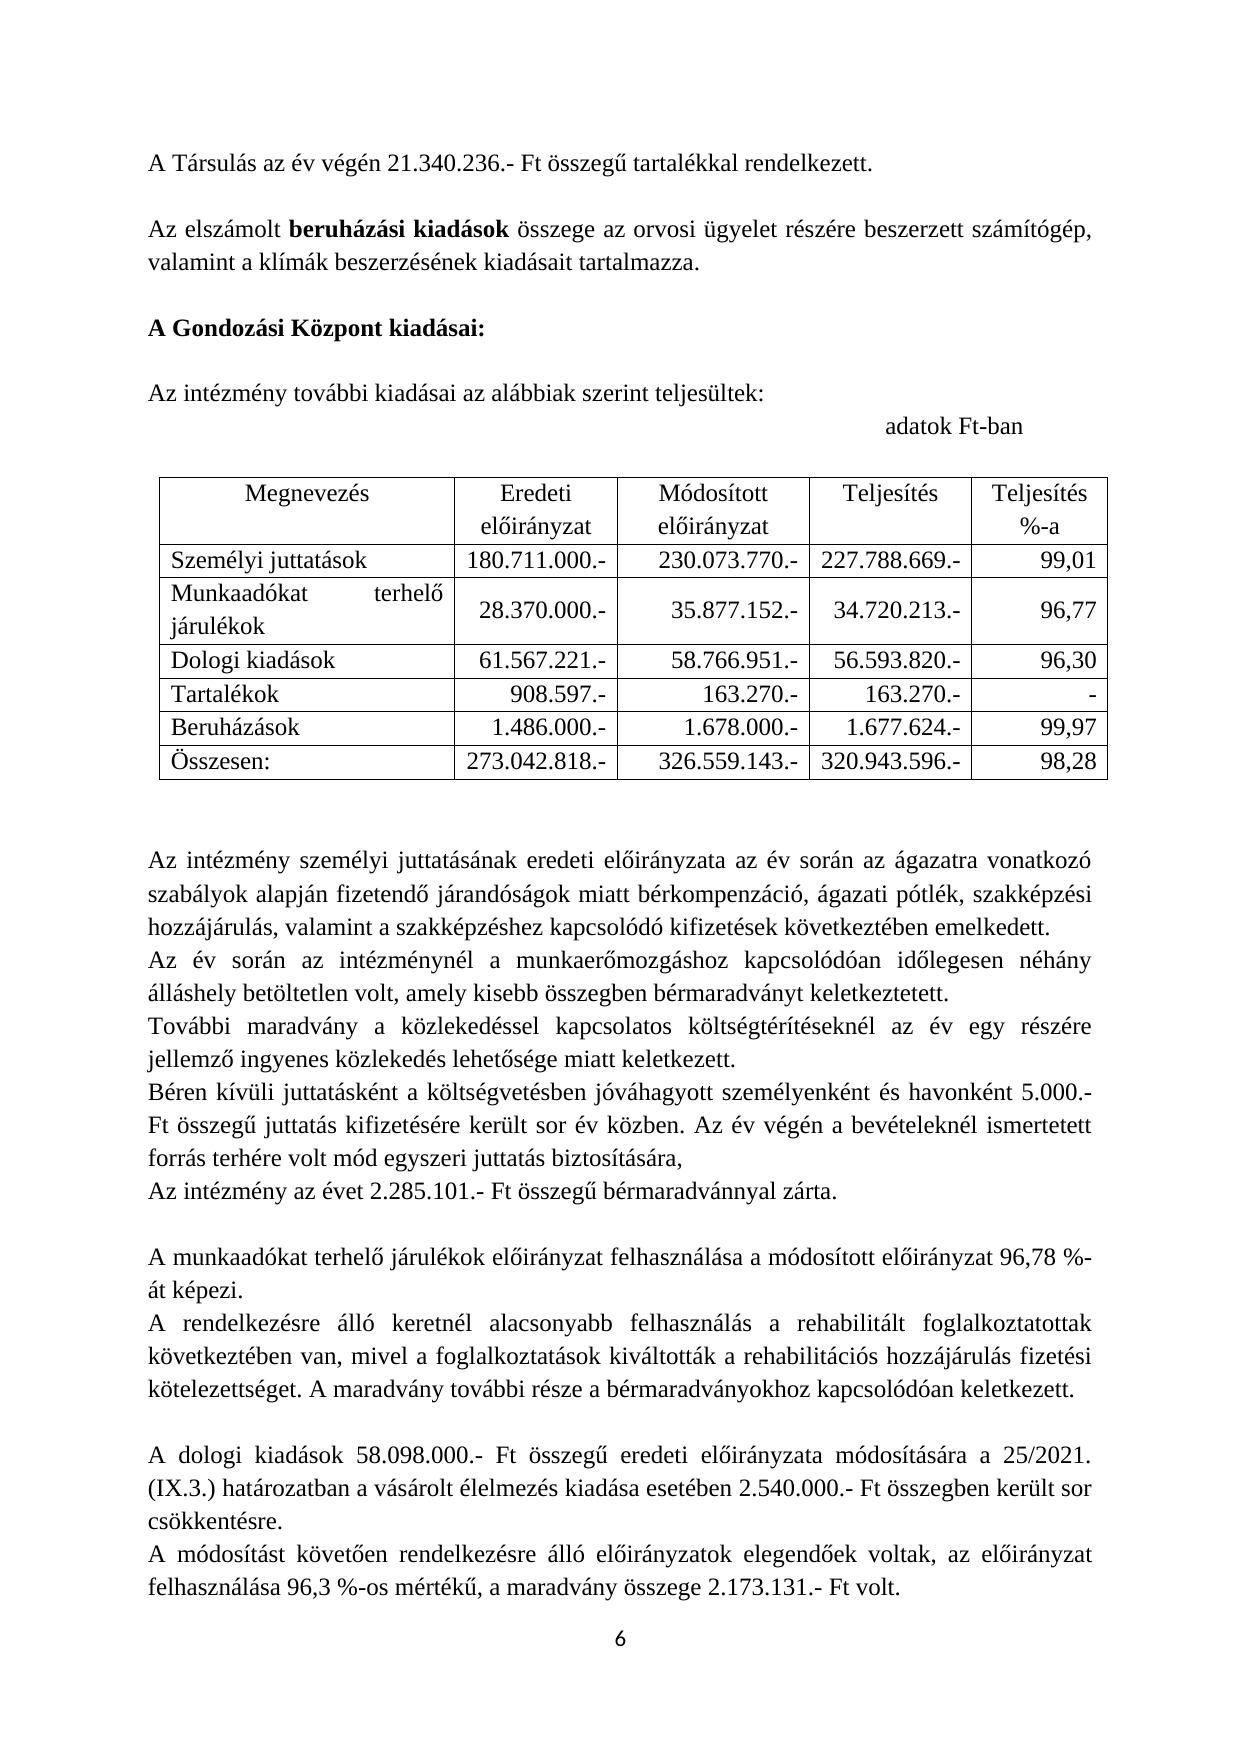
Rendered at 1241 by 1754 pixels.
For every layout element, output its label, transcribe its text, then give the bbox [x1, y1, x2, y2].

text Az intézmény az évet 2.285.101.- Ft összegű bérmaradvánnyal zárta. [148, 1176, 1093, 1204]
table_cell 56.593.820.- [810, 645, 971, 678]
table_cell 58.766.951.- [618, 645, 809, 678]
table_cell 96,30 [972, 645, 1107, 678]
text A munkaadókat terhelő járulékok előirányzat felhasználása a módosított előirányzat 96,78 %-át képezi. [148, 1242, 1093, 1304]
table_cell 61.567.221.- [455, 645, 617, 678]
text Az elszámolt beruházási kiadások összege az orvosi ügyelet részére beszerzett számítógép, valamint a klímák beszerzésének kiadásait tartalmazza. [148, 214, 1093, 275]
table_cell 163.270.- [618, 679, 809, 711]
text A módosítást követően rendelkezésre álló előirányzatok elegendőek voltak, az előirányzat felhasználása 96,3 %-os mértékű, a maradvány összege 2.173.131.- Ft volt. [148, 1539, 1093, 1601]
table_cell 320.943.596.- [810, 746, 971, 778]
table_header Teljesítés %-a [972, 478, 1107, 544]
table_cell Munkaadókat terhelő járulékok [160, 578, 454, 644]
table_cell 180.711.000.- [455, 545, 617, 577]
table_cell 273.042.818.- [455, 746, 617, 778]
table_cell 1.677.624.- [810, 712, 971, 745]
text További maradvány a közlekedéssel kapcsolatos költségtérítéseknél az év egy részére jellemző ingyenes közlekedés lehetősége miatt keletkezett. [148, 1011, 1093, 1072]
table_cell 326.559.143.- [618, 746, 809, 778]
table_cell 34.720.213.- [810, 578, 971, 644]
text Béren kívüli juttatásként a költségvetésben jóváhagyott személyenként és havonként 5.000.- Ft összegű juttatás kifizetésére került sor év közben. Az év végén a bevételeknél ismertetett forrás terhére volt mód egyszeri juttatás biztosítására, [148, 1077, 1093, 1172]
text A rendelkezésre álló keretnél alacsonyabb felhasználás a rehabilitált foglalkoztatottak következtében van, mivel a foglalkoztatások kiváltották a rehabilitációs hozzájárulás fizetési kötelezettséget. A maradvány további része a bérmaradványokhoz kapcsolódóan keletkezett. [148, 1308, 1093, 1403]
text A dologi kiadások 58.098.000.- Ft összegű eredeti előirányzata módosítására a 25/2021.(IX.3.) határozatban a vásárolt élelmezés kiadása esetében 2.540.000.- Ft összegben került sor csökkentésre. [148, 1440, 1093, 1535]
table_header Teljesítés [810, 478, 971, 544]
table_header Eredeti előirányzat [455, 478, 617, 544]
table_cell - [972, 679, 1107, 711]
text Az intézmény további kiadásai az alábbiak szerint teljesültek: [148, 378, 1093, 407]
table_cell Dologi kiadások [160, 645, 454, 678]
table_cell Beruházások [160, 712, 454, 745]
table_cell 99,97 [972, 712, 1107, 745]
text A Társulás az év végén 21.340.236.- Ft összegű tartalékkal rendelkezett. [148, 148, 1093, 176]
text Az intézmény személyi juttatásának eredeti előirányzata az év során az ágazatra vonatkozó szabályok alapján fizetendő járandóságok miatt bérkompenzáció, ágazati pótlék, szakképzési hozzájárulás, valamint a szakképzéshez kapcsolódó kifizetések következtében emelkedett. [148, 846, 1093, 940]
table_header Módosított előirányzat [618, 478, 809, 544]
text Az év során az intézménynél a munkaerőmozgáshoz kapcsolódóan időlegesen néhány álláshely betöltetlen volt, amely kisebb összegben bérmaradványt keletkeztetett. [148, 945, 1093, 1006]
table_cell 28.370.000.- [455, 578, 617, 644]
table_cell 1.678.000.- [618, 712, 809, 745]
table_cell 230.073.770.- [618, 545, 809, 577]
text A Gondozási Központ kiadásai: [148, 313, 1093, 341]
table_cell 1.486.000.- [455, 712, 617, 745]
table_cell 908.597.- [455, 679, 617, 711]
table_cell 99,01 [972, 545, 1107, 577]
table_cell Tartalékok [160, 679, 454, 711]
table_cell 163.270.- [810, 679, 971, 711]
table_cell Összesen: [160, 746, 454, 778]
text adatok Ft-ban [148, 411, 1093, 440]
table_cell Személyi juttatások [160, 545, 454, 577]
table_cell 35.877.152.- [618, 578, 809, 644]
table_cell 96,77 [972, 578, 1107, 644]
table_cell 98,28 [972, 746, 1107, 778]
table_cell 227.788.669.- [810, 545, 971, 577]
table_header Megnevezés [160, 478, 454, 544]
